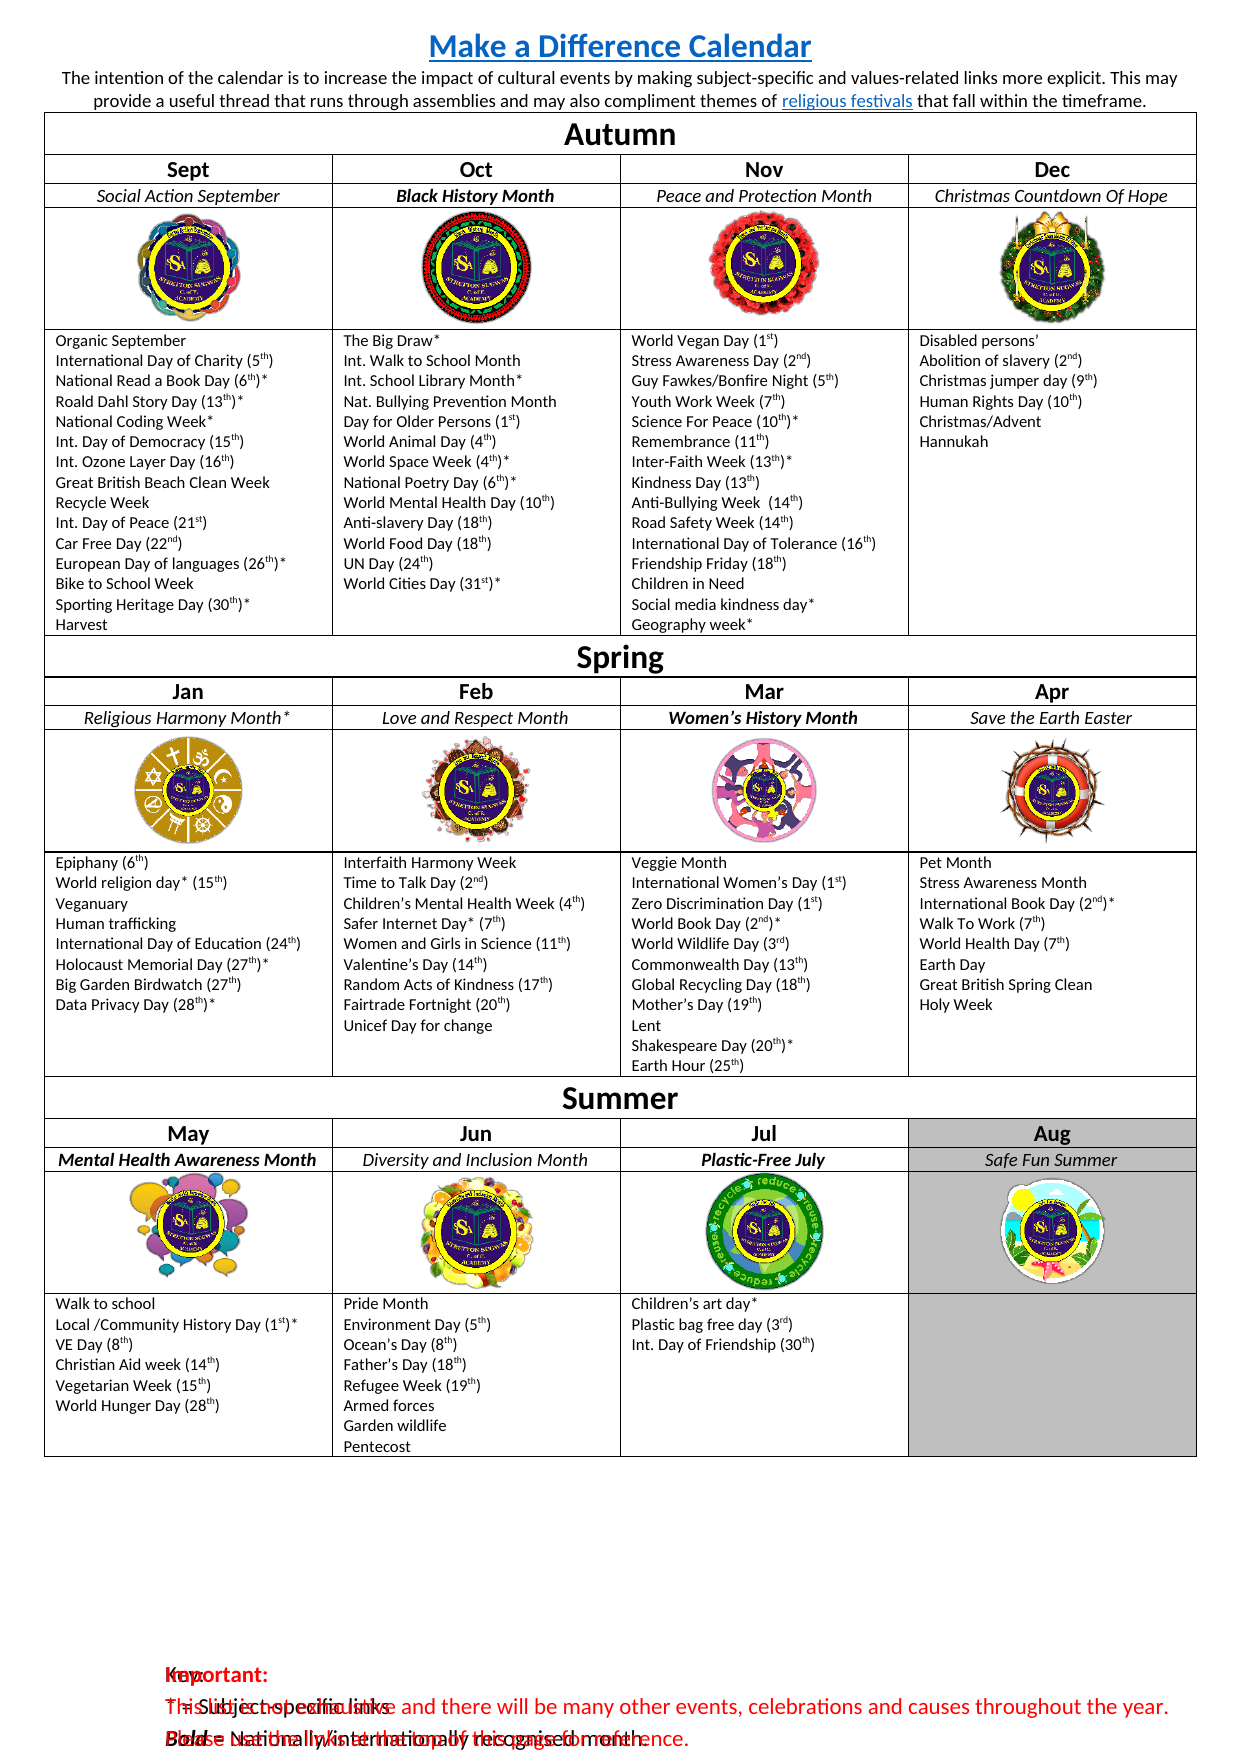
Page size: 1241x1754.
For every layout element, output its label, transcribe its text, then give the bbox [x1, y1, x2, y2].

table_cell [909, 1172, 1196, 1293]
table_cell [536, 1172, 620, 1293]
table_cell [1110, 208, 1196, 329]
table_cell Spring [45, 636, 1196, 676]
table_cell Save the Earth Easter [909, 706, 1196, 729]
table_cell Safe Fun Summer [909, 1148, 1196, 1171]
table_cell Peace and Protection Month [621, 184, 908, 207]
table_cell Apr [909, 678, 1196, 705]
table_cell Veggie Month International Women’s Day (1st) Zero Discrimination Day (1st) World Book Day (2nd)* World Wildlife Day (3rd) Commonwealth Day (13th) Global Recycling Day (18th) Mother’s Day (19th) Lent Shakespeare Day (20th)* Earth Hour (25th) [621, 853, 908, 1076]
picture [417, 1171, 536, 1293]
table_cell Christmas Countdown Of Hope [909, 184, 1196, 207]
table_cell Love and Respect Month [333, 706, 620, 729]
table_cell [333, 208, 417, 329]
table_cell Religious Harmony Month* [45, 706, 332, 729]
table_cell Black History Month [333, 184, 620, 207]
table_cell Mental Health Awareness Month [45, 1148, 332, 1171]
picture [704, 1171, 824, 1291]
table_cell Disabled persons’ Abolition of slavery (2nd) Christmas jumper day (9th) Human Rights Day (10th) Christmas/Advent Hannukah [909, 330, 1196, 634]
table_cell Summer [45, 1077, 1196, 1118]
table_cell Walk to school Local /Community History Day (1st)* VE Day (8th) Christian Aid week (14th) Vegetarian Week (15th) World Hunger Day (28th) [45, 1294, 332, 1456]
picture [704, 730, 824, 851]
table_cell [909, 730, 992, 851]
picture [992, 730, 1113, 851]
picture [994, 207, 1110, 329]
table_cell [909, 1294, 1196, 1456]
table_cell Jun [333, 1119, 620, 1147]
table_cell [621, 730, 704, 851]
table_cell Jan [45, 678, 332, 705]
table_cell Children’s art day* Plastic bag free day (3rd) Int. Day of Friendship (30th) [621, 1294, 908, 1456]
table_cell May [45, 1119, 332, 1147]
picture [128, 1171, 249, 1279]
table_cell Mar [621, 678, 908, 705]
table_cell [1113, 730, 1196, 851]
table_cell Plastic-Free July [621, 1148, 908, 1171]
table_cell Interfaith Harmony Week Time to Talk Day (2nd) Children’s Mental Health Week (4th) Safer Internet Day* (7th) Women and Girls in Science (11th) Valentine’s Day (14th) Random Acts of Kindness (17th) Fairtrade Fortnight (20th) Unicef Day for change [333, 853, 620, 1076]
table_cell The Big Draw* Int. Walk to School Month Int. School Library Month* Nat. Bullying Prevention Month Day for Older Persons (1st) World Animal Day (4th) World Space Week (4th)* National Poetry Day (6th)* World Mental Health Day (10th) Anti-slavery Day (18th) World Food Day (18th) UN Day (24th) World Cities Day (31st)* [333, 330, 620, 634]
picture [416, 730, 537, 846]
table_cell Dec [909, 155, 1196, 183]
table_cell [535, 208, 620, 329]
table_cell Diversity and Inclusion Month [333, 1148, 620, 1171]
table_cell [45, 730, 129, 851]
table_cell Epiphany (6th) World religion day* (15th) Veganuary Human trafficking International Day of Education (24th) Holocaust Memorial Day (27th)* Big Garden Birdwatch (27th) Data Privacy Day (28th)* [45, 853, 332, 1076]
table_cell Oct [333, 155, 620, 183]
table_cell Aug [909, 1119, 1196, 1147]
table_cell Social Action September [45, 184, 332, 207]
table_cell [333, 1172, 417, 1293]
table_cell [248, 208, 332, 329]
table_cell [621, 1172, 908, 1293]
table_cell [45, 208, 128, 329]
table_cell The intention of the calendar is to increase the impact of cultural events by making subject-specific and values-related links more explicit. This may provide a useful thread that runs through assemblies and may also compliment themes of religious festivals that fall within the timeframe. [44, 66, 1196, 112]
picture [128, 207, 248, 329]
table_cell Autumn [45, 113, 1196, 154]
picture [129, 730, 247, 852]
table_cell [621, 208, 908, 329]
table_cell Nov [621, 155, 908, 183]
table_cell Organic September International Day of Charity (5th) National Read a Book Day (6th)* Roald Dahl Story Day (13th)* National Coding Week* Int. Day of Democracy (15th) Int. Ozone Layer Day (16th) Great British Beach Clean Week Recycle Week Int. Day of Peace (21st) Car Free Day (22nd) European Day of languages (26th)* Bike to School Week Sporting Heritage Day (30th)* Harvest [45, 330, 332, 634]
picture [992, 1171, 1113, 1292]
table_cell Pride Month Environment Day (5th) Ocean’s Day (8th) Father’s Day (18th) Refugee Week (19th) Armed forces Garden wildlife Pentecost [333, 1294, 620, 1456]
table_cell Pet Month Stress Awareness Month International Book Day (2nd)* Walk To Work (7th) World Health Day (7th) Earth Day Great British Spring Clean Holy Week [909, 853, 1196, 1076]
table_cell [909, 208, 994, 329]
picture [704, 207, 824, 320]
table_cell [247, 730, 332, 851]
table_cell Sept [45, 155, 332, 183]
table_cell [333, 730, 620, 851]
table_cell Women’s History Month [621, 706, 908, 729]
table_header Make a Difference Calendar [44, 26, 1196, 66]
table_cell Feb [333, 678, 620, 705]
table_cell World Vegan Day (1st) Stress Awareness Day (2nd) Guy Fawkes/Bonfire Night (5th) Youth Work Week (7th) Science For Peace (10th)* Remembrance (11th) Inter-Faith Week (13th)* Kindness Day (13th) Anti-Bullying Week (14th) Road Safety Week (14th) International Day of Tolerance (16th) Friendship Friday (18th) Children in Need Social media kindness day* Geography week* [621, 330, 908, 634]
table_cell [45, 1172, 332, 1293]
picture [417, 207, 535, 329]
table_cell [824, 730, 908, 851]
table_cell Jul [621, 1119, 908, 1147]
